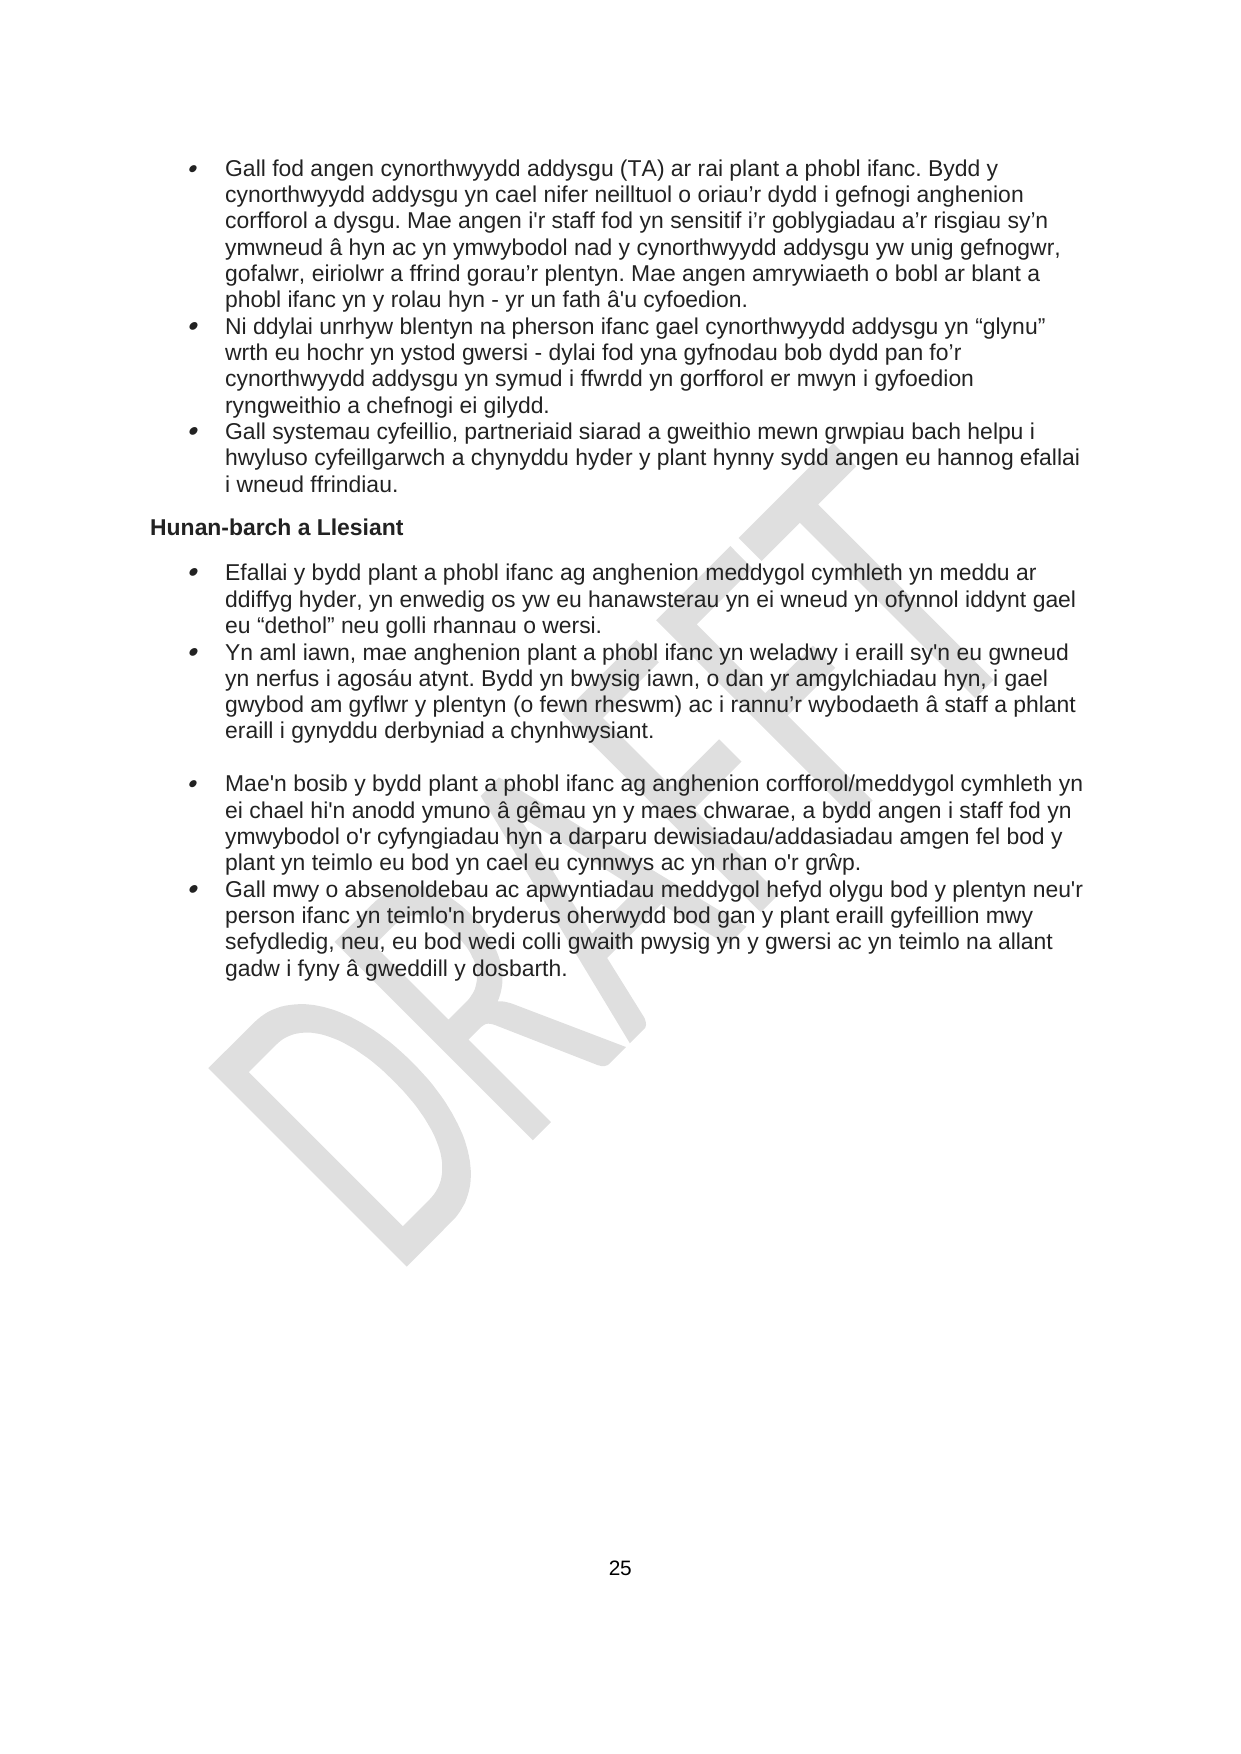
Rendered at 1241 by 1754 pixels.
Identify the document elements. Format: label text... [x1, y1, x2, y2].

list Gall fod angen cynorthwyydd addysgu (TA) ar rai plant a phobl ifanc. Bydd y cynorthwyydd addysgu yn cael nifer neilltuol o oriau’r dydd i gefnogi anghenion corfforol a dysgu. Mae angen i'r staff fod yn sensitif i’r goblygiadau a’r risgiau sy’n ymwneud â hyn ac yn ymwybodol nad y cynorthwyydd addysgu yw unig gefnogwr, gofalwr, eiriolwr a ffrind gorau’r plentyn. Mae angen amrywiaeth o bobl ar blant a phobl ifanc yn y rolau hyn - yr un fath â'u cyfoedion. [187, 154, 1090, 313]
list Gall systemau cyfeillio, partneriaid siarad a gweithio mewn grwpiau bach helpu i hwyluso cyfeillgarwch a chynyddu hyder y plant hynny sydd angen eu hannog efallai i wneud ffrindiau. [187, 418, 1090, 497]
list Mae'n bosib y bydd plant a phobl ifanc ag anghenion corfforol/meddygol cymhleth yn ei chael hi'n anodd ymuno â gêmau yn y maes chwarae, a bydd angen i staff fod yn ymwybodol o'r cyfyngiadau hyn a darparu dewisiadau/addasiadau amgen fel bod y plant yn teimlo eu bod yn cael eu cynnwys ac yn rhan o'r grŵp. [187, 770, 1090, 876]
list Efallai y bydd plant a phobl ifanc ag anghenion meddygol cymhleth yn meddu ar ddiffyg hyder, yn enwedig os yw eu hanawsterau yn ei wneud yn ofynnol iddynt gael eu “dethol” neu golli rhannau o wersi. [187, 559, 1090, 638]
list Yn aml iawn, mae anghenion plant a phobl ifanc yn weladwy i eraill sy'n eu gwneud yn nerfus i agosáu atynt. Bydd yn bwysig iawn, o dan yr amgylchiadau hyn, i gael gwybod am gyflwr y plentyn (o fewn rheswm) ac i rannu’r wybodaeth â staff a phlant eraill i gynyddu derbyniad a chynhwysiant. [187, 638, 1090, 744]
list Gall mwy o absenoldebau ac apwyntiadau meddygol hefyd olygu bod y plentyn neu'r person ifanc yn teimlo'n bryderus oherwydd bod gan y plant eraill gyfeillion mwy sefydledig, neu, eu bod wedi colli gwaith pwysig yn y gwersi ac yn teimlo na allant gadw i fyny â gweddill y dosbarth. [187, 876, 1090, 981]
list Ni ddylai unrhyw blentyn na pherson ifanc gael cynorthwyydd addysgu yn “glynu” wrth eu hochr yn ystod gwersi - dylai fod yna gyfnodau bob dydd pan fo’r cynorthwyydd addysgu yn symud i ffwrdd yn gorfforol er mwyn i gyfoedion ryngweithio a chefnogi ei gilydd. [187, 313, 1090, 418]
text Hunan-barch a Llesiant [150, 514, 1090, 540]
